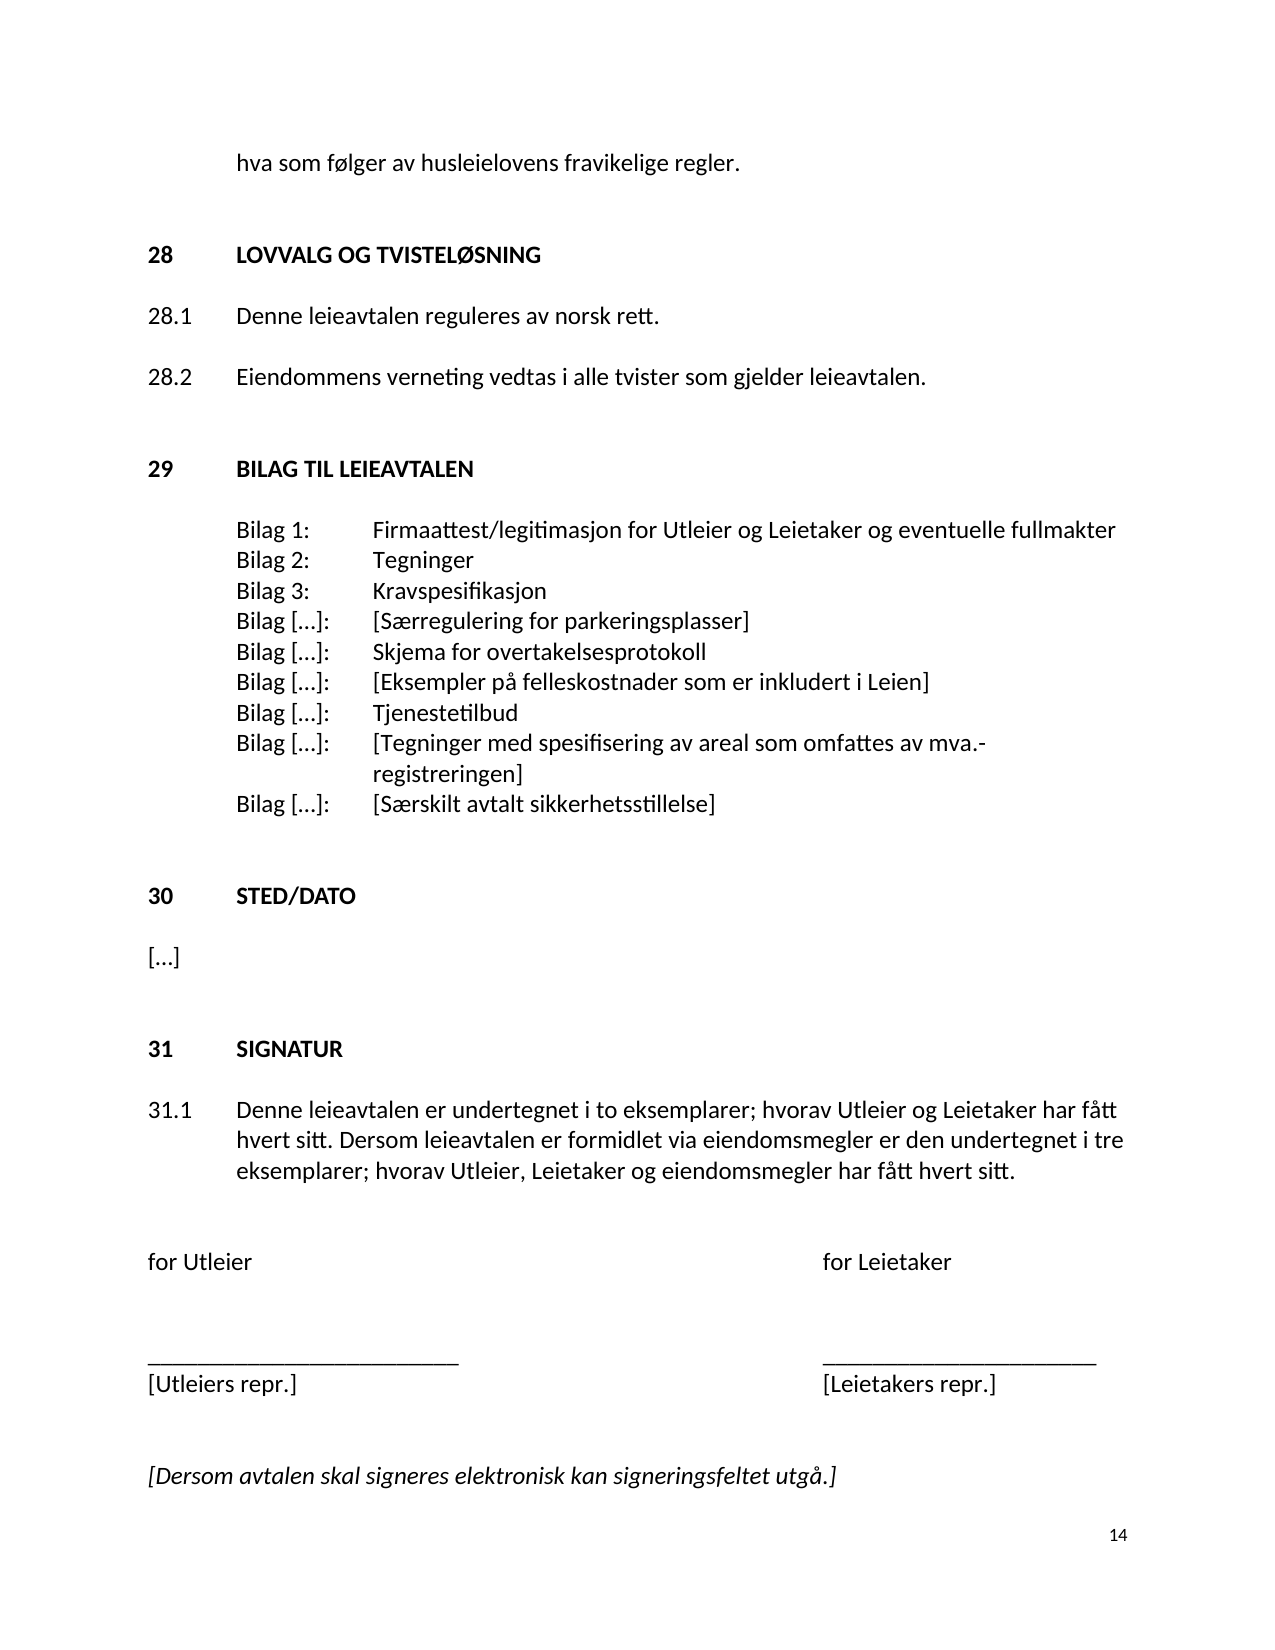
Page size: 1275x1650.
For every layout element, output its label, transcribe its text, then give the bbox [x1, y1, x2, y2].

text Bilag […]: Tjenestetilbud [148, 697, 1127, 727]
subtitle Eiendommens verneting vedtas i alle tvister som gjelder leieavtalen. [148, 361, 1127, 392]
text [Utleiers repr.] [Leietakers repr.] [148, 1368, 1127, 1399]
text Bilag […]: [Tegninger med spesifisering av areal som omfattes av mva.- registreringen] [148, 727, 1127, 788]
text Bilag […]: Skjema for overtakelsesprotokoll [148, 636, 1127, 666]
text Bilag […]: [Eksempler på felleskostnader som er inkludert i Leien] [148, 666, 1127, 697]
subtitle Denne leieavtalen reguleres av norsk rett. [148, 300, 1127, 331]
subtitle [148, 148, 1127, 178]
text Bilag […]: [Særskilt avtalt sikkerhetsstillelse] [148, 788, 1127, 819]
subtitle STED/DATO [148, 880, 1127, 911]
subtitle LOVVALG OG TVISTELØSNING [148, 239, 1127, 270]
subtitle BILAG TIL LEIEAVTALEN [148, 453, 1127, 483]
text Bilag 2: Tegninger [148, 544, 1127, 575]
text Bilag 1: Firmaattest/legitimasjon for Utleier og Leietaker og eventuelle fullmakter [148, 514, 1127, 544]
text for Utleier for Leietaker [148, 1246, 1127, 1277]
text _________________________ ______________________ [148, 1338, 1127, 1368]
subtitle SIGNATUR [148, 1033, 1127, 1063]
text [Dersom avtalen skal signeres elektronisk kan signeringsfeltet utgå.] [148, 1460, 1127, 1491]
text […] [148, 941, 1127, 972]
subtitle Denne leieavtalen er undertegnet i to eksemplarer; hvorav Utleier og Leietaker har fått hvert sitt. Dersom leieavtalen er formidlet via eiendomsmegler er den undertegnet i tre eksemplarer; hvorav Utleier, Leietaker og eiendomsmegler har fått hvert sitt. [148, 1094, 1127, 1185]
text Bilag […]: [Særregulering for parkeringsplasser] [223, 605, 1127, 636]
text Bilag 3: Kravspesifikasjon [148, 575, 1127, 605]
